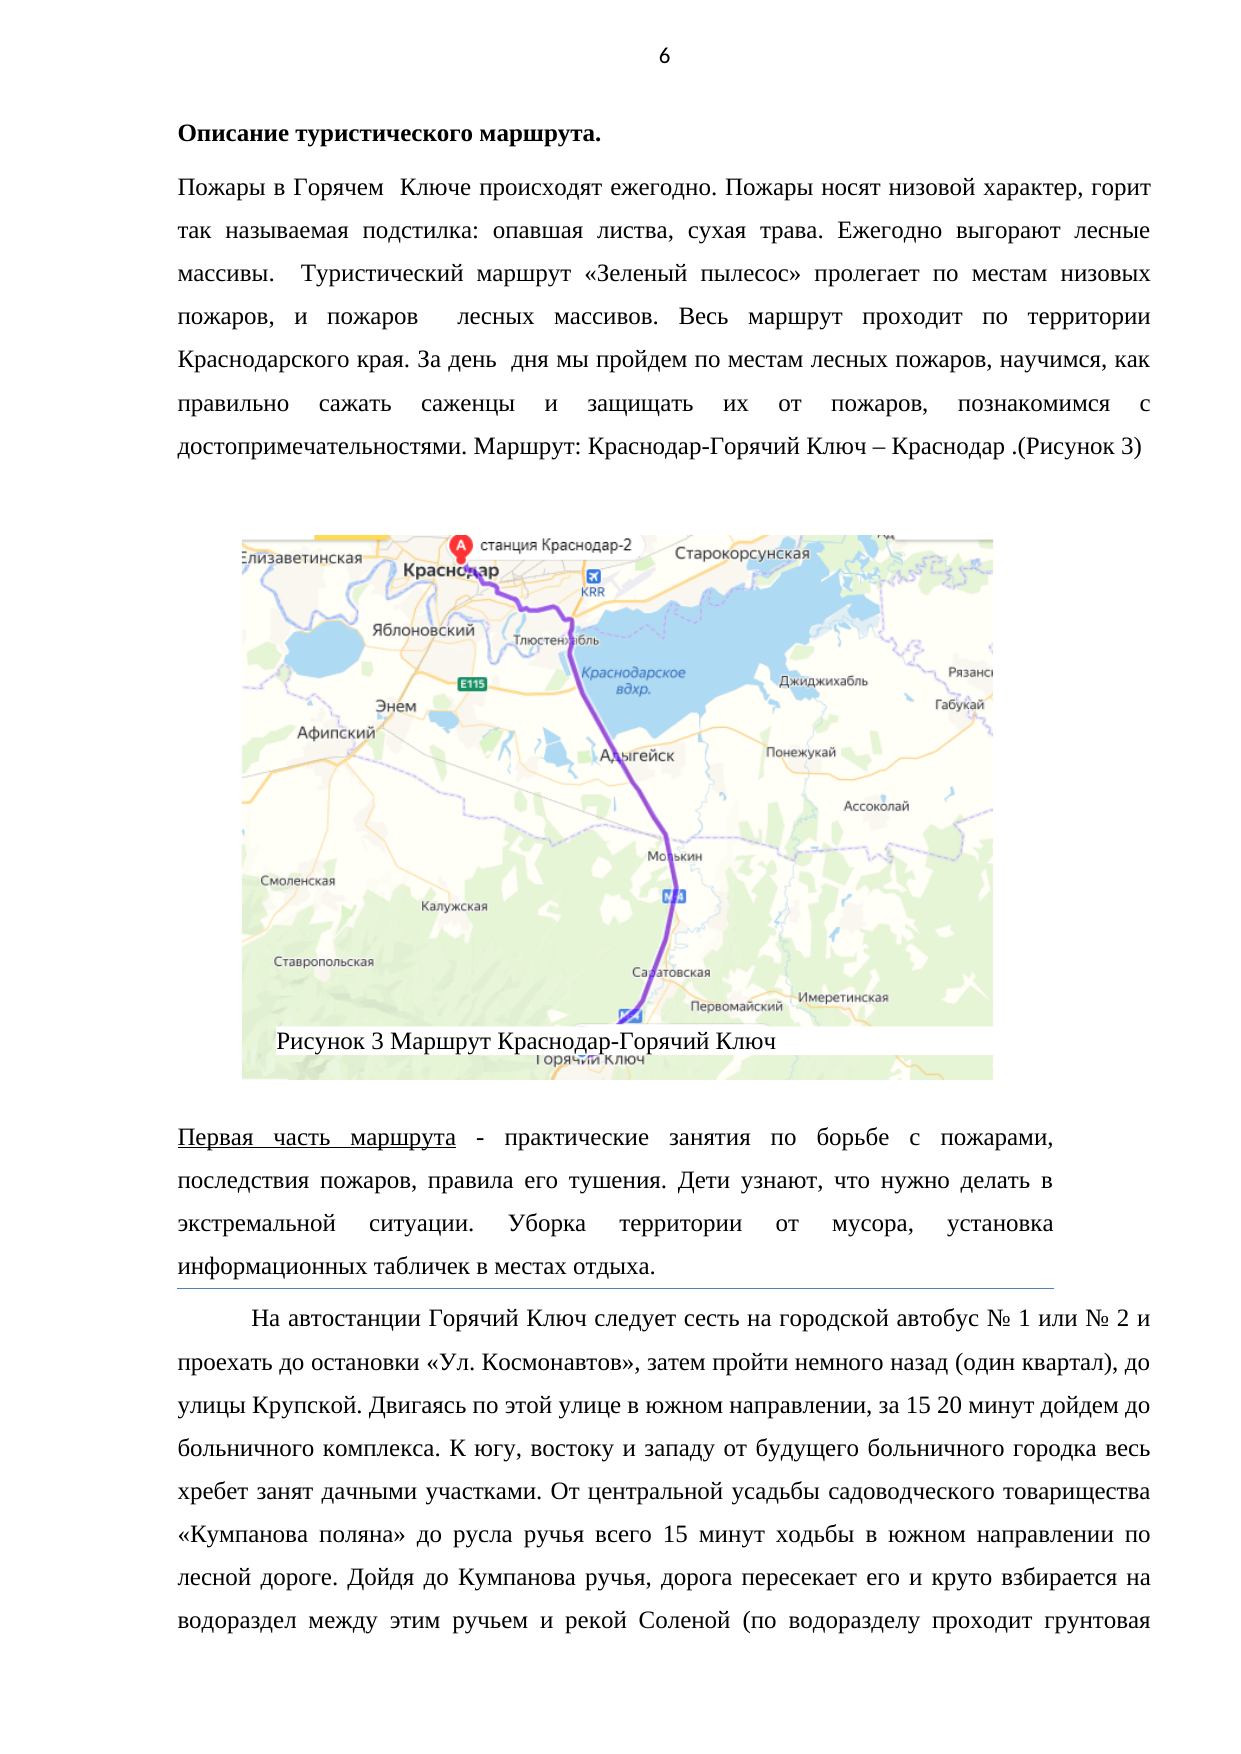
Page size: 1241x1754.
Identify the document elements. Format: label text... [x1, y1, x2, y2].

picture [241, 535, 994, 1080]
text Пожары в Горячем Ключе происходят ежегодно. Пожары носят низовой характер, горит так называемая подстилка: опавшая листва, сухая трава. Ежегодно выгорают лесные массивы. Туристический маршрут «Зеленый пылесос» пролегает по местам низовых пожаров, и пожаров лесных массивов. Весь маршрут проходит по территории Краснодарского края. За день дня мы пройдем по местам лесных пожаров, научимся, как правильно сажать саженцы и защищать их от пожаров, познакомимся с достопримечательностями. Маршрут: Краснодар-Горячий Ключ – Краснодар .(Рисунок 3) [177, 172, 1152, 459]
text Первая часть маршрута - практические занятия по борьбе с пожарами, последствия пожаров, правила его тушения. Дети узнают, что нужно делать в экстремальной ситуации. Уборка территории от мусора, установка информационных табличек в местах отдыха. [177, 1122, 1054, 1288]
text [177, 1303, 1152, 1634]
text Описание туристического маршрута. [177, 118, 1152, 147]
